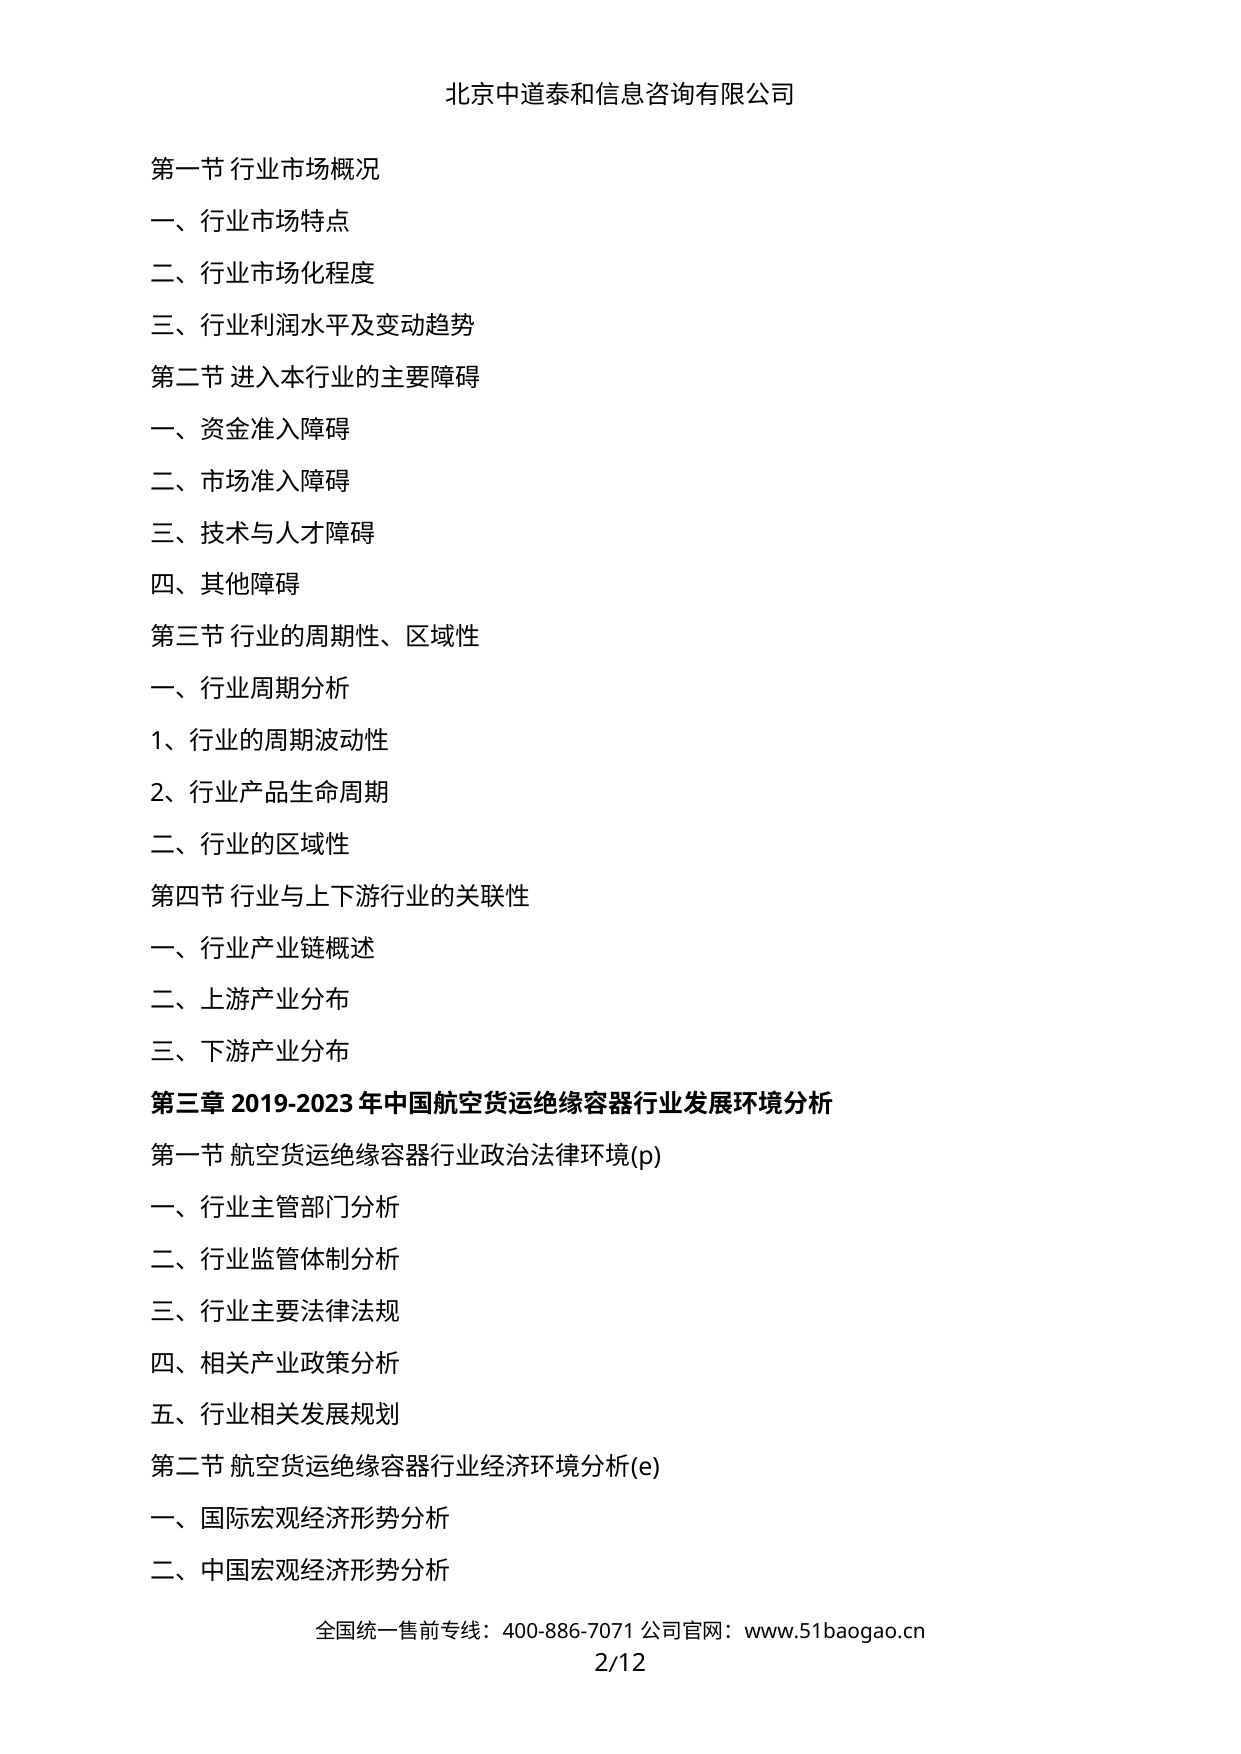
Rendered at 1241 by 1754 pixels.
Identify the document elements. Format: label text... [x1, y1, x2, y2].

text 第三章 2019-2023年中国航空货运绝缘容器行业发展环境分析 [150, 1084, 1090, 1120]
text 二、上游产业分布 [150, 980, 1090, 1016]
text 一、行业市场特点 [150, 202, 1090, 238]
text 第一节 行业市场概况 [150, 150, 1090, 186]
text 第二节 航空货运绝缘容器行业经济环境分析(e) [150, 1447, 1090, 1483]
text 一、国际宏观经济形势分析 [150, 1499, 1090, 1535]
text 三、行业利润水平及变动趋势 [150, 306, 1090, 342]
text 二、行业市场化程度 [150, 254, 1090, 290]
text 三、技术与人才障碍 [150, 513, 1090, 549]
text 一、行业周期分析 [150, 669, 1090, 705]
text 二、市场准入障碍 [150, 461, 1090, 497]
text 三、下游产业分布 [150, 1032, 1090, 1068]
text 四、其他障碍 [150, 565, 1090, 601]
text 1、行业的周期波动性 [150, 721, 1090, 757]
text 二、中国宏观经济形势分析 [150, 1551, 1090, 1587]
text 三、行业主要法律法规 [150, 1291, 1090, 1327]
text 第二节 进入本行业的主要障碍 [150, 357, 1090, 394]
text 二、行业监管体制分析 [150, 1239, 1090, 1276]
text 一、行业主管部门分析 [150, 1187, 1090, 1224]
text 第一节 航空货运绝缘容器行业政治法律环境(p) [150, 1136, 1090, 1172]
text 五、行业相关发展规划 [150, 1395, 1090, 1431]
text 第四节 行业与上下游行业的关联性 [150, 876, 1090, 912]
text 2、行业产品生命周期 [150, 772, 1090, 809]
text 第三节 行业的周期性、区域性 [150, 617, 1090, 653]
text 二、行业的区域性 [150, 824, 1090, 861]
text 四、相关产业政策分析 [150, 1343, 1090, 1379]
text 一、资金准入障碍 [150, 409, 1090, 446]
text 一、行业产业链概述 [150, 928, 1090, 964]
